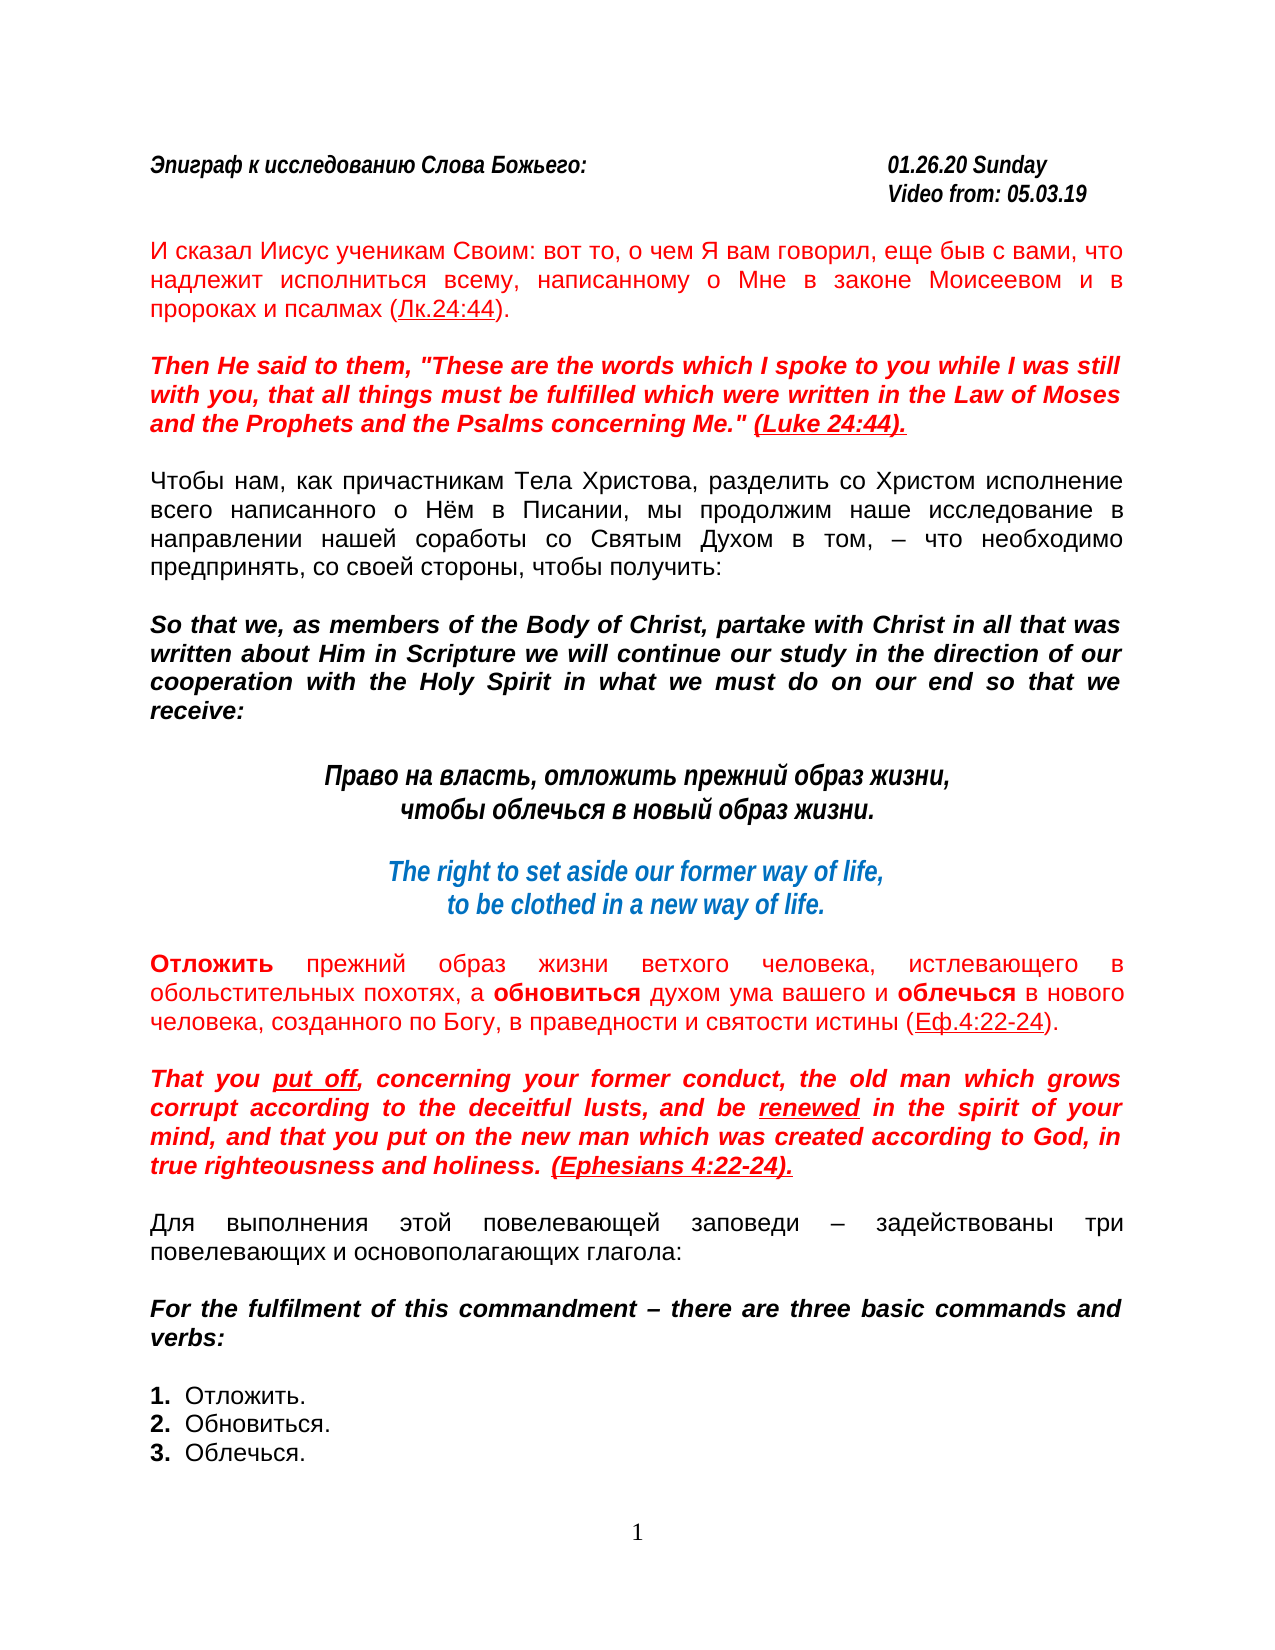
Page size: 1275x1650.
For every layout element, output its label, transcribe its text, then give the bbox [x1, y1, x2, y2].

text 1. Отложить. [150, 1381, 1125, 1409]
text The right to set aside our former way of life, [150, 854, 1125, 887]
text Чтобы нам, как причастникам Тела Христова, разделить со Христом исполнение всего написанного о Нём в Писании, мы продолжим наше исследование в направлении нашей соработы со Святым Духом в том, – что необходимо предпринять, со своей стороны, чтобы получить: [150, 466, 1125, 581]
text Video from: 05.03.19 [814, 179, 1125, 207]
text Then He said to them, "These are the words which I spoke to you while I was still with you, that all things must be fulfilled which were written in the Law of Moses and the Prophets and the Psalms concerning Me." (Luke 24:44). [150, 351, 1125, 437]
text 3. Облечься. [150, 1438, 1125, 1467]
text Эпиграф к исследованию Слова Божьего: 01.26.20 Sunday [150, 150, 1125, 179]
text That you put off, concerning your former conduct, the old man which grows corrupt according to the deceitful lusts, and be renewed in the spirit of your mind, and that you put on the new man which was created according to God, in true righteousness and holiness. (Ephesians 4:22-24). [150, 1064, 1125, 1179]
text For the fulfilment of this commandment – there are three basic commands and verbs: [150, 1294, 1125, 1352]
text So that we, as members of the Body of Christ, partake with Christ in all that was written about Him in Scripture we will continue our study in the direction of our cooperation with the Holy Spirit in what we must do on our end so that we receive: [150, 610, 1125, 725]
text Право на власть, отложить прежний образ жизни, [150, 758, 1125, 792]
text И сказал Иисус ученикам Своим: вот то, о чем Я вам говорил, еще быв с вами, что надлежит исполниться всему, написанному о Мне в законе Моисеевом и в пророках и псалмах (Лк.24:44). [150, 236, 1125, 322]
text Отложить прежний образ жизни ветхого человека, истлевающего в обольстительных похотях, а обновиться духом ума вашего и облечься в нового человека, созданного по Богу, в праведности и святости истины (Еф.4:22-24). [150, 949, 1125, 1036]
text 2. Обновиться. [150, 1409, 1125, 1438]
text чтобы облечься в новый образ жизни. [150, 792, 1125, 825]
text to be clothed in a new way of life. [150, 887, 1125, 921]
text Для выполнения этой повелевающей заповеди – задействованы три повелевающих и основополагающих глагола: [150, 1208, 1125, 1266]
